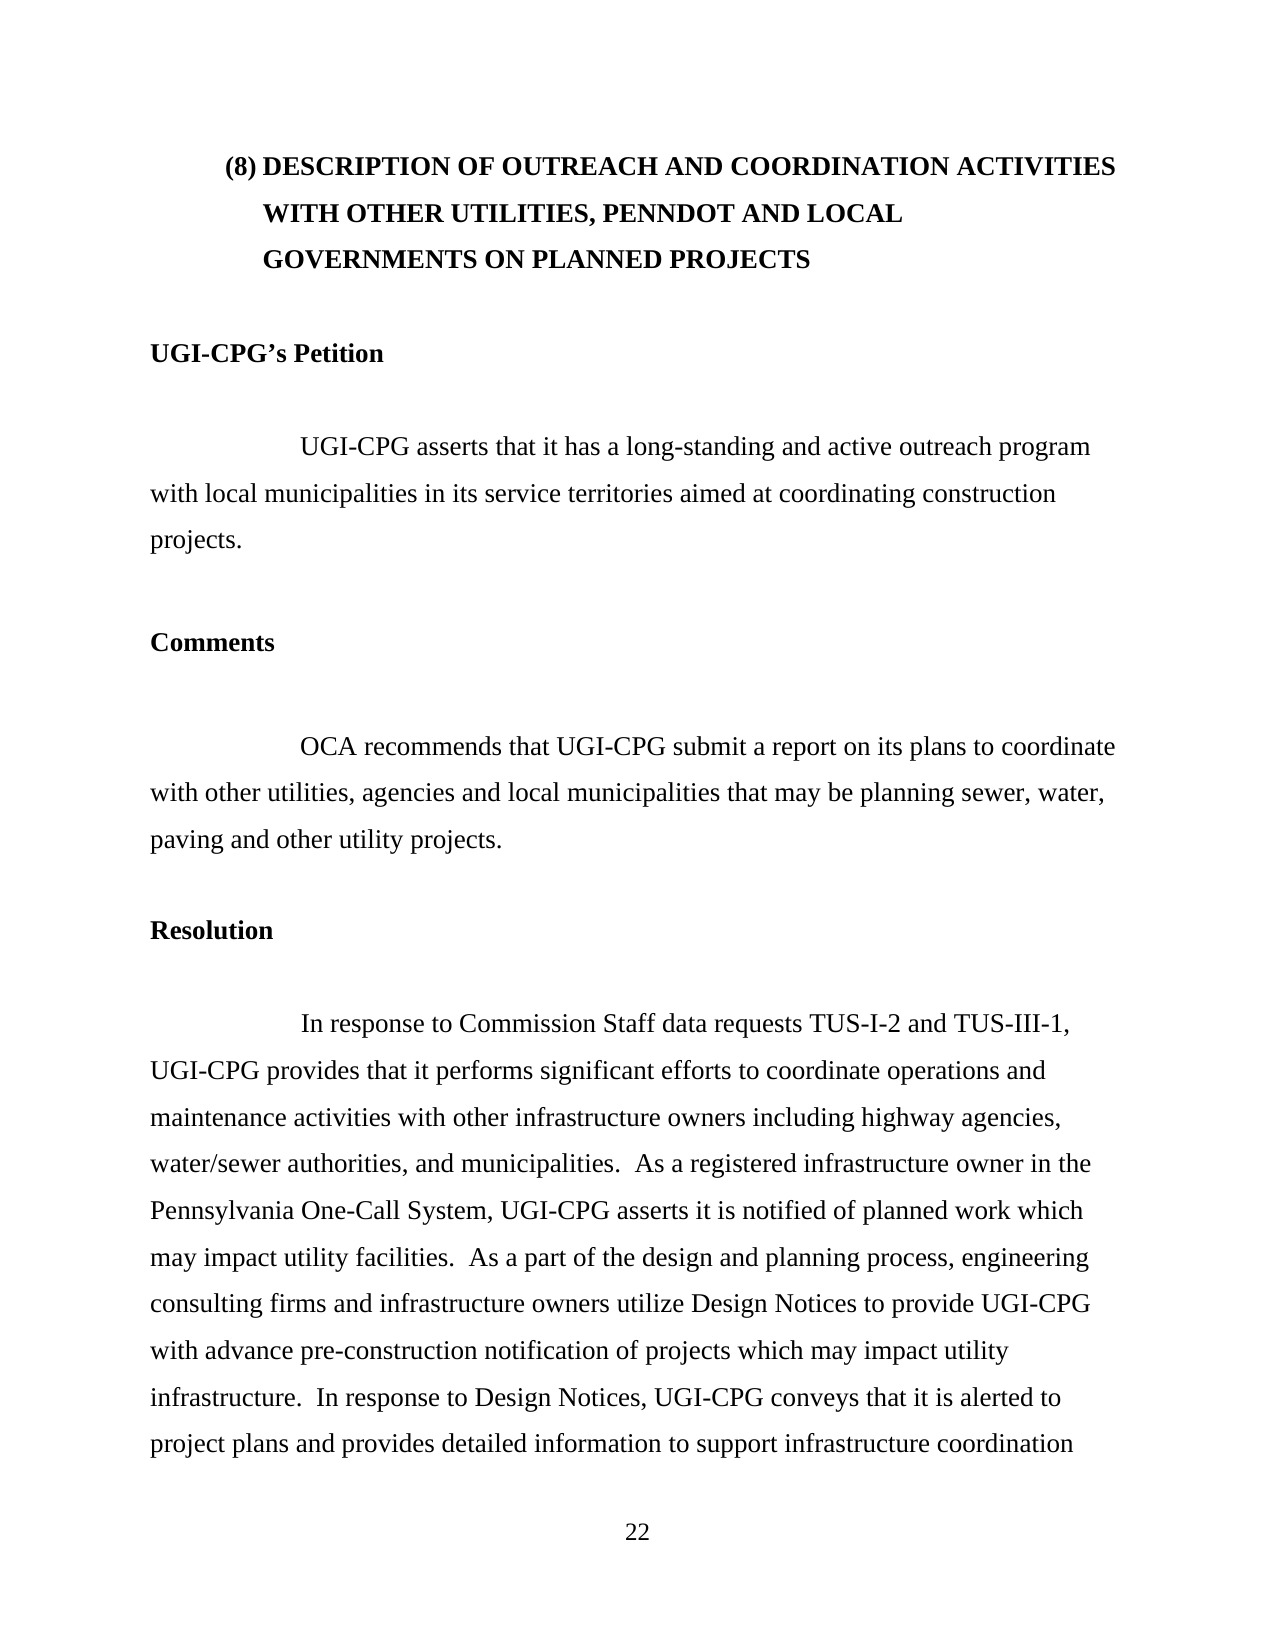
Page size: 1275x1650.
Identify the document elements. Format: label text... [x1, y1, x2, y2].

text UGI-CPG asserts that it has a long-standing and active outreach program with local municipalities in its service territories aimed at coordinating construction projects. [150, 430, 1125, 554]
text Comments [150, 627, 1125, 658]
list DESCRIPTION OF OUTREACH AND COORDINATION ACTIVITIES WITH OTHER UTILITIES, PENNDOT AND LOCAL GOVERNMENTS ON PLANNED PROJECTS [225, 150, 1125, 274]
text UGI-CPG’s Petition [150, 337, 1125, 368]
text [150, 1007, 1125, 1458]
text OCA recommends that UGI-CPG submit a report on its plans to coordinate with other utilities, agencies and local municipalities that may be planning sewer, water, paving and other utility projects. [150, 730, 1125, 854]
text Resolution [150, 914, 1125, 945]
